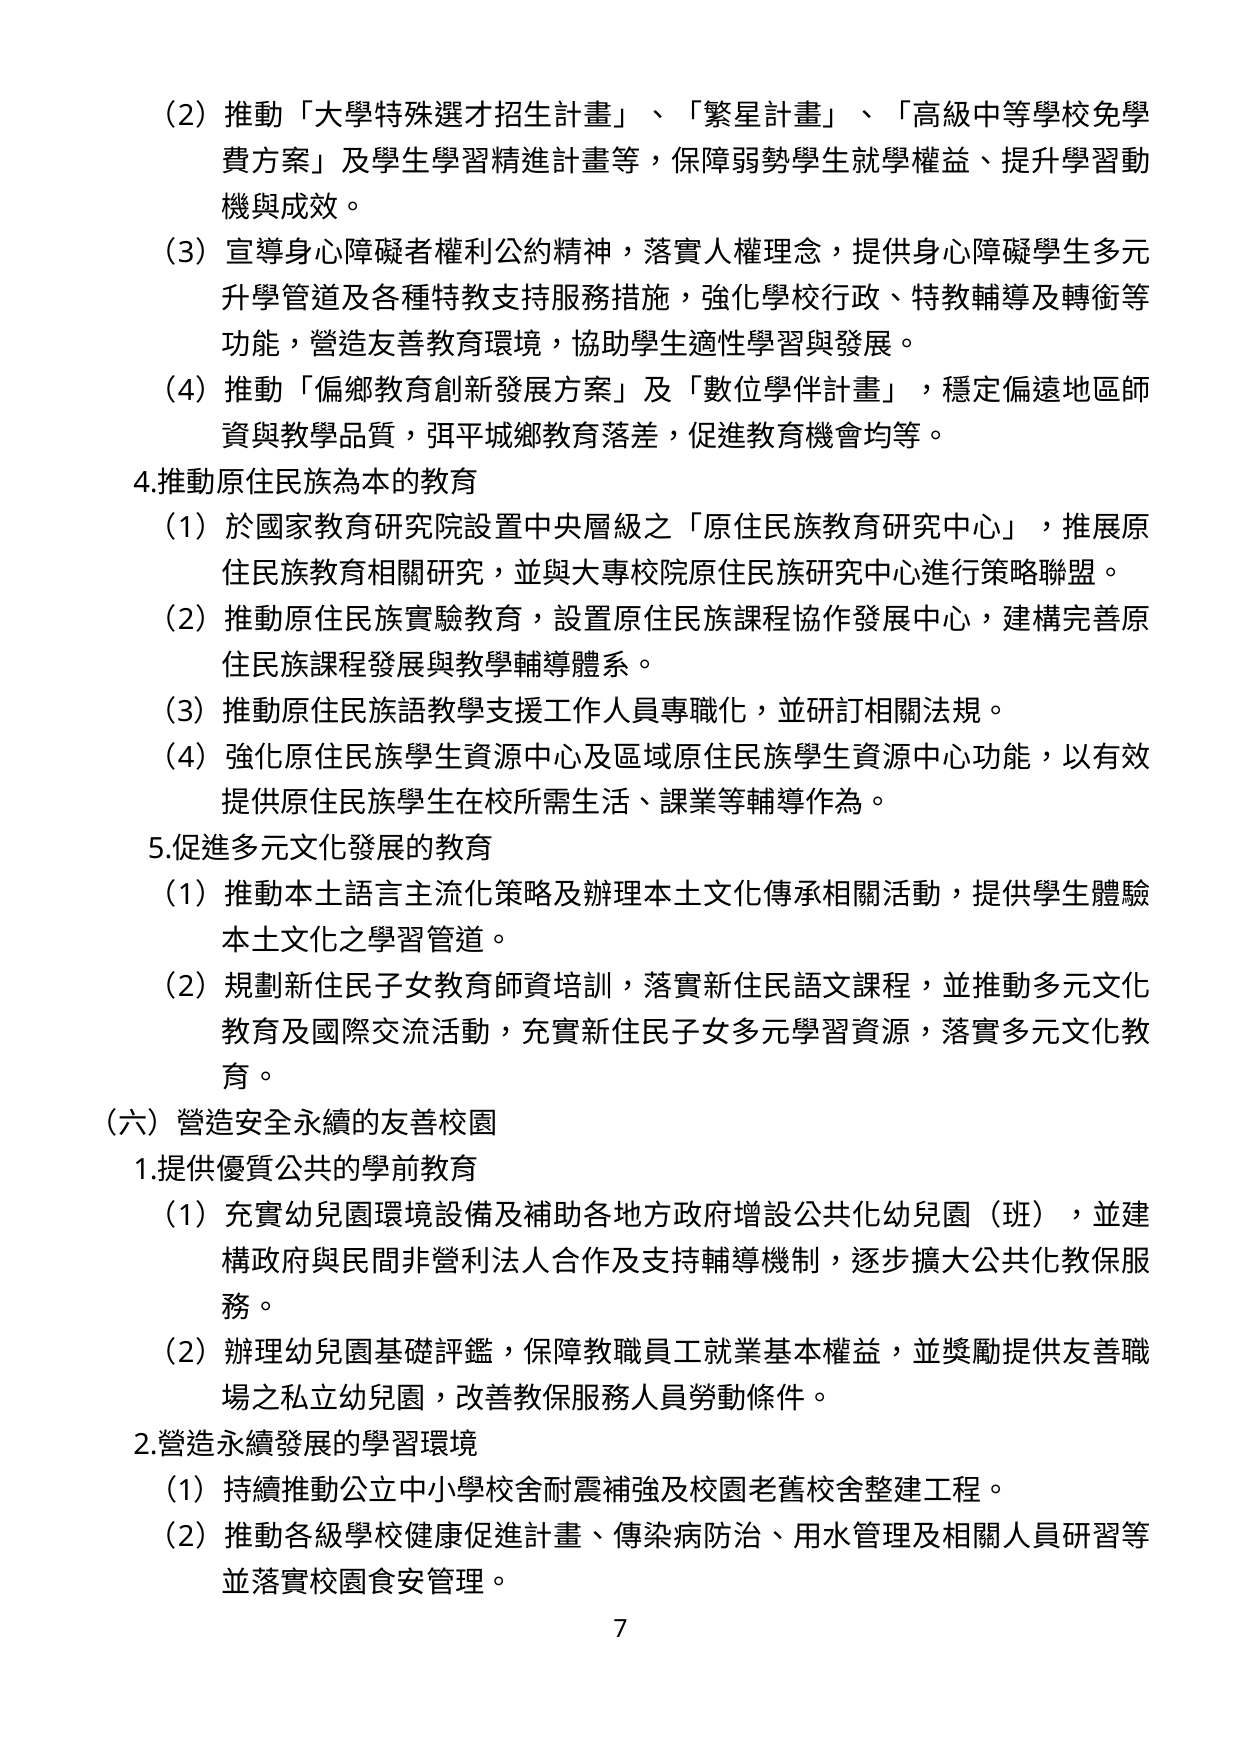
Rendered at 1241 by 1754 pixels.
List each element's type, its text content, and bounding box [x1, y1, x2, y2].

text 5.促進多元文化發展的教育 [148, 822, 1152, 868]
text （4）推動「偏鄉教育創新發展方案」及「數位學伴計畫」，穩定偏遠地區師資與教學品質，弭平城鄉教育落差，促進教育機會均等。 [148, 364, 1152, 455]
text （3）推動原住民族語教學支援工作人員專職化，並研訂相關法規。 [148, 684, 1152, 730]
text 1.提供優質公共的學前教育 [133, 1143, 1152, 1189]
text （2）推動「大學特殊選才招生計畫」、「繁星計畫」、「高級中等學校免學費方案」及學生學習精進計畫等，保障弱勢學生就學權益、提升學習動機與成效。 [148, 89, 1152, 226]
text （2）推動各級學校健康促進計畫、傳染病防治、用水管理及相關人員研習等，並落實校園食安管理。 [148, 1509, 1152, 1601]
text （2）推動原住民族實驗教育，設置原住民族課程協作發展中心，建構完善原住民族課程發展與教學輔導體系。 [148, 593, 1152, 684]
text （1）於國家教育研究院設置中央層級之「原住民族教育研究中心」，推展原住民族教育相關研究，並與大專校院原住民族研究中心進行策略聯盟。 [148, 501, 1152, 593]
text （3）宣導身心障礙者權利公約精神，落實人權理念，提供身心障礙學生多元升學管道及各種特教支持服務措施，強化學校行政、特教輔導及轉銜等功能，營造友善教育環境，協助學生適性學習與發展。 [148, 226, 1152, 364]
text （1）充實幼兒園環境設備及補助各地方政府增設公共化幼兒園（班），並建構政府與民間非營利法人合作及支持輔導機制，逐步擴大公共化教保服務。 [148, 1189, 1152, 1326]
text （2）規劃新住民子女教育師資培訓，落實新住民語文課程，並推動多元文化教育及國際交流活動，充實新住民子女多元學習資源，落實多元文化教育。 [148, 959, 1152, 1097]
text 4.推動原住民族為本的教育 [133, 455, 1152, 501]
text （1）持續推動公立中小學校舍耐震補強及校園老舊校舍整建工程。 [148, 1464, 1152, 1509]
text （2）辦理幼兒園基礎評鑑，保障教職員工就業基本權益，並獎勵提供友善職場之私立幼兒園，改善教保服務人員勞動條件。 [148, 1326, 1152, 1418]
text （4）強化原住民族學生資源中心及區域原住民族學生資源中心功能，以有效提供原住民族學生在校所需生活、課業等輔導作為。 [148, 730, 1152, 822]
text （1）推動本土語言主流化策略及辦理本土文化傳承相關活動，提供學生體驗本土文化之學習管道。 [148, 868, 1152, 959]
text （六）營造安全永續的友善校園 [89, 1097, 1152, 1143]
text 2.營造永續發展的學習環境 [133, 1418, 1152, 1464]
